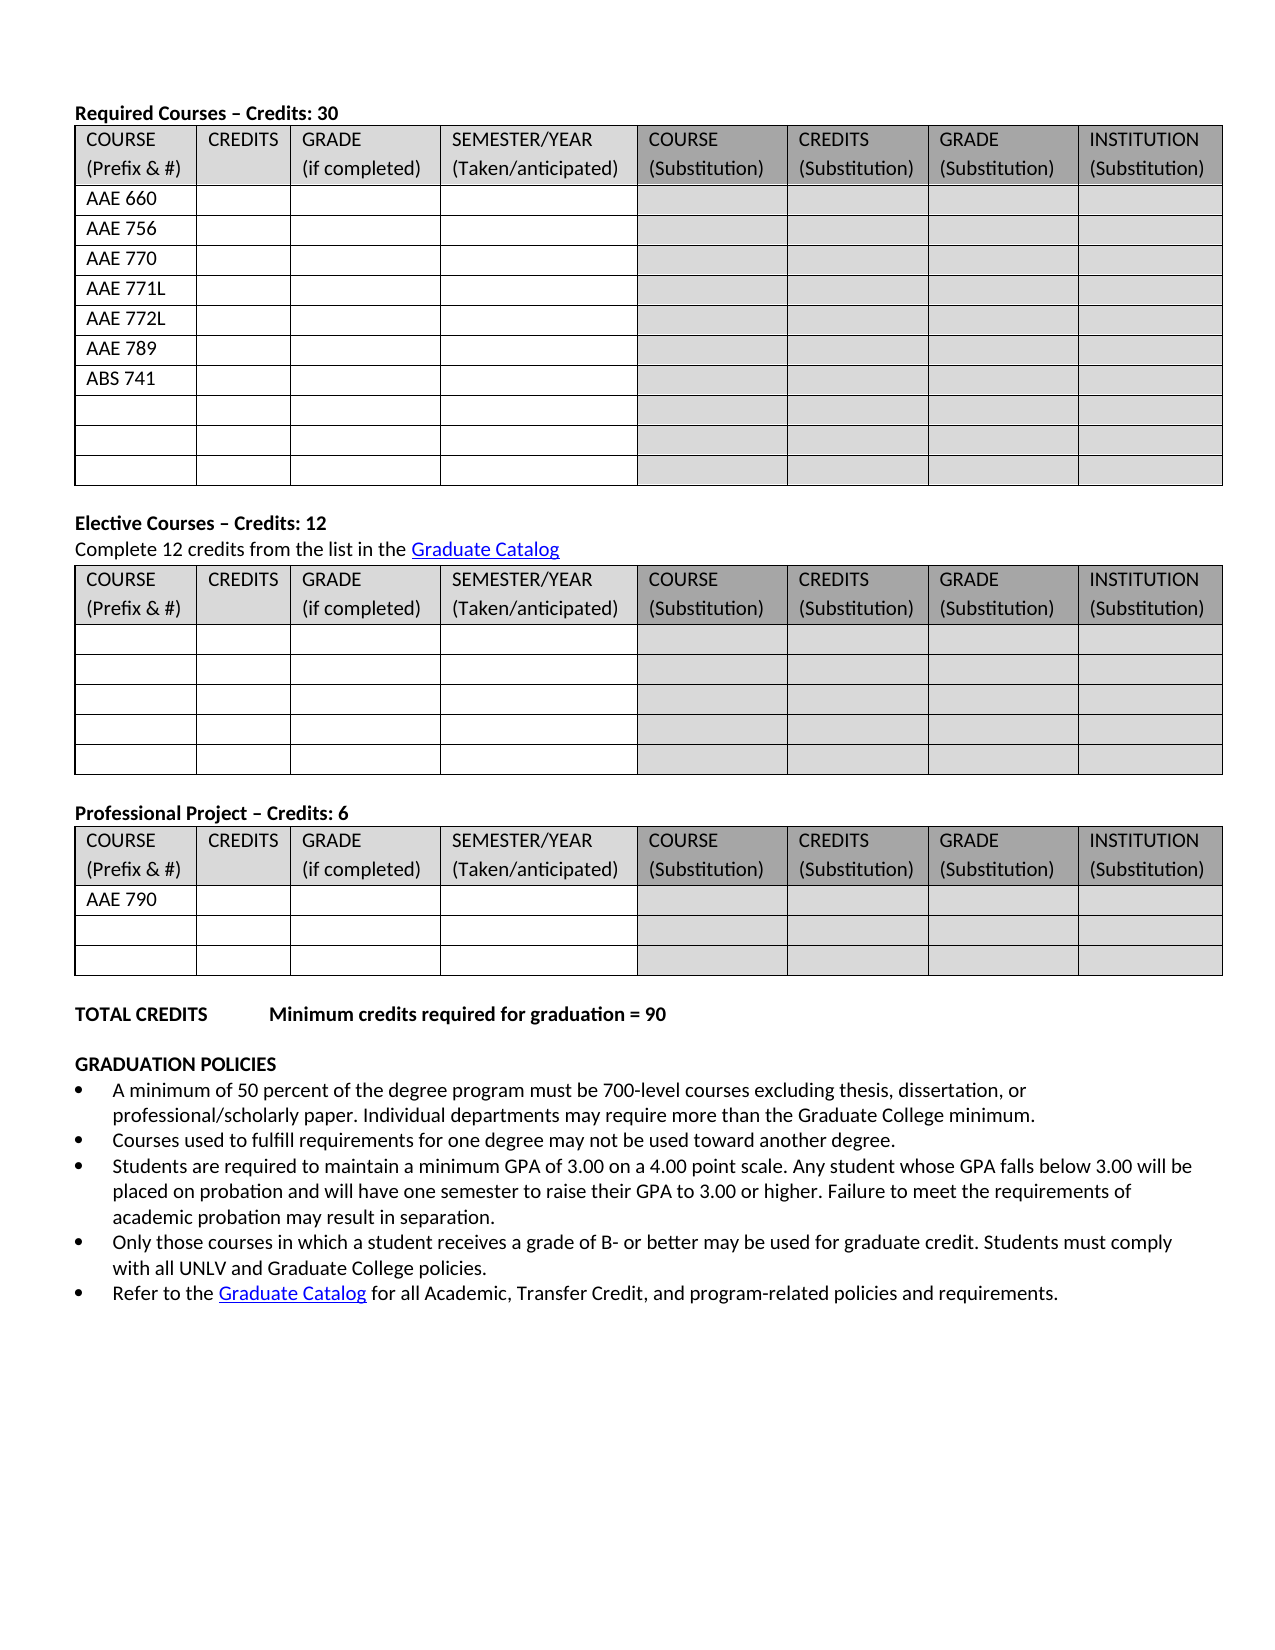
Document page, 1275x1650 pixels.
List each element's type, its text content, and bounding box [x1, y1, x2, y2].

list Only those courses in which a student receives a grade of B- or better may be used for graduate credit. Students must comply with all UNLV and Graduate College policies. [75, 1229, 1200, 1280]
table_cell AAE 660 [76, 186, 196, 214]
table_cell [1079, 745, 1222, 774]
table_cell AAE 770 [76, 246, 196, 274]
table_cell [929, 276, 1078, 304]
table_cell [788, 246, 928, 274]
table_cell [291, 276, 440, 304]
table_cell [197, 246, 290, 274]
table_cell [929, 246, 1078, 274]
table_cell [197, 655, 290, 684]
table_header COURSE (Prefix & #) [76, 126, 196, 184]
table_cell [788, 916, 928, 945]
table_cell [441, 946, 637, 975]
table_cell [638, 216, 787, 244]
table_cell [441, 456, 637, 484]
table_cell [291, 216, 440, 244]
table_cell [291, 745, 440, 774]
table_cell [638, 366, 787, 394]
table_cell [929, 946, 1078, 975]
table_header COURSE (Substitution) [638, 827, 787, 885]
table_header INSTITUTION (Substitution) [1079, 827, 1222, 885]
table_cell AAE 771L [76, 276, 196, 304]
table_cell [291, 336, 440, 364]
table_cell [788, 456, 928, 484]
table_cell [638, 625, 787, 654]
table_cell [441, 625, 637, 654]
list Courses used to fulfill requirements for one degree may not be used toward another degree. [75, 1128, 1200, 1153]
table_cell [441, 306, 637, 334]
table_header CREDITS [197, 827, 290, 885]
table_cell [788, 886, 928, 915]
table_cell [929, 655, 1078, 684]
table_cell [638, 886, 787, 915]
table_cell [197, 625, 290, 654]
table_cell [1079, 276, 1222, 304]
table_cell [638, 715, 787, 744]
table_header SEMESTER/YEAR (Taken/anticipated) [441, 827, 637, 885]
table_cell [197, 366, 290, 394]
table_cell [638, 655, 787, 684]
table_header CREDITS (Substitution) [788, 566, 928, 624]
table_cell ABS 741 [76, 366, 196, 394]
table_cell [638, 745, 787, 774]
table_cell [76, 655, 196, 684]
table_header COURSE (Prefix & #) [76, 827, 196, 885]
table_cell [291, 946, 440, 975]
table_cell [76, 745, 196, 774]
table_cell [788, 745, 928, 774]
table_cell [441, 186, 637, 214]
table_cell [291, 916, 440, 945]
table_cell [441, 685, 637, 714]
table_cell [929, 396, 1078, 424]
table_cell [788, 276, 928, 304]
table_cell [788, 655, 928, 684]
table_cell [197, 216, 290, 244]
table_header GRADE (Substitution) [929, 566, 1078, 624]
subtitle GRADUATION POLICIES [75, 1051, 1200, 1077]
table_cell [929, 715, 1078, 744]
table_cell [788, 396, 928, 424]
table_cell [788, 336, 928, 364]
table_cell AAE 772L [76, 306, 196, 334]
table_cell [197, 336, 290, 364]
table_header GRADE (Substitution) [929, 827, 1078, 885]
table_cell [441, 916, 637, 945]
table_cell [441, 745, 637, 774]
table_cell [929, 916, 1078, 945]
table_cell [638, 246, 787, 274]
table_cell [441, 715, 637, 744]
list Students are required to maintain a minimum GPA of 3.00 on a 4.00 point scale. Any student whose GPA falls below 3.00 will be placed on probation and will have one semester to raise their GPA to 3.00 or higher. Failure to meet the requirements of academic probation may result in separation. [75, 1153, 1200, 1229]
table_header CREDITS [197, 566, 290, 624]
table_cell [638, 186, 787, 214]
table_cell [441, 246, 637, 274]
table_cell [291, 186, 440, 214]
table_cell [929, 886, 1078, 915]
table_cell [441, 396, 637, 424]
table_header SEMESTER/YEAR (Taken/anticipated) [441, 126, 637, 184]
text Complete 12 credits from the list in the Graduate Catalog [75, 536, 1200, 561]
table_cell [197, 886, 290, 915]
table_cell [197, 745, 290, 774]
table_cell [638, 916, 787, 945]
table_cell [291, 655, 440, 684]
table_cell [929, 625, 1078, 654]
table_cell [638, 276, 787, 304]
table_cell [788, 186, 928, 214]
table_cell [1079, 396, 1222, 424]
table_cell [638, 946, 787, 975]
table_cell [1079, 186, 1222, 214]
table_cell [291, 366, 440, 394]
table_cell [929, 456, 1078, 484]
table_cell [76, 426, 196, 454]
table_cell [291, 886, 440, 915]
table_cell [1079, 216, 1222, 244]
table_cell [929, 745, 1078, 774]
table_cell [197, 916, 290, 945]
list A minimum of 50 percent of the degree program must be 700-level courses excluding thesis, dissertation, or professional/scholarly paper. Individual departments may require more than the Graduate College minimum. [75, 1077, 1200, 1128]
table_header COURSE (Substitution) [638, 126, 787, 184]
subtitle Professional Project – Credits: 6 [75, 800, 1200, 826]
table_cell [929, 366, 1078, 394]
table_cell [1079, 246, 1222, 274]
table_cell [197, 946, 290, 975]
table_cell AAE 756 [76, 216, 196, 244]
table_cell [929, 426, 1078, 454]
table_cell [929, 336, 1078, 364]
table_cell [1079, 946, 1222, 975]
table_header COURSE (Substitution) [638, 566, 787, 624]
table_cell [76, 946, 196, 975]
table_cell [291, 306, 440, 334]
table_cell [197, 456, 290, 484]
table_cell [197, 186, 290, 214]
table_cell [788, 366, 928, 394]
table_cell [638, 396, 787, 424]
table_cell [76, 685, 196, 714]
table_cell [638, 685, 787, 714]
table_cell [197, 685, 290, 714]
table_cell [1079, 366, 1222, 394]
table_cell [788, 426, 928, 454]
table_cell [441, 886, 637, 915]
table_header SEMESTER/YEAR (Taken/anticipated) [441, 566, 637, 624]
table_cell [638, 426, 787, 454]
table_cell [76, 715, 196, 744]
table_cell [291, 456, 440, 484]
table_cell [1079, 886, 1222, 915]
table_cell [1079, 306, 1222, 334]
table_cell [76, 625, 196, 654]
table_cell [197, 276, 290, 304]
table_cell [929, 306, 1078, 334]
table_header GRADE (if completed) [291, 566, 440, 624]
table_cell [76, 396, 196, 424]
table_cell [788, 685, 928, 714]
table_cell [1079, 426, 1222, 454]
table_cell [788, 625, 928, 654]
table_cell [1079, 655, 1222, 684]
table_header GRADE (if completed) [291, 827, 440, 885]
table_header GRADE (Substitution) [929, 126, 1078, 184]
table_header CREDITS (Substitution) [788, 126, 928, 184]
table_cell AAE 789 [76, 336, 196, 364]
table_cell [929, 186, 1078, 214]
table_header GRADE (if completed) [291, 126, 440, 184]
table_header COURSE (Prefix & #) [76, 566, 196, 624]
table_cell [441, 336, 637, 364]
table_cell [76, 456, 196, 484]
table_cell [291, 685, 440, 714]
table_cell [1079, 715, 1222, 744]
subtitle Required Courses – Credits: 30 [75, 100, 1200, 125]
table_cell AAE 790 [76, 886, 196, 915]
table_cell [291, 246, 440, 274]
table_cell [291, 715, 440, 744]
list Refer to the Graduate Catalog for all Academic, Transfer Credit, and program-related policies and requirements. [75, 1280, 1200, 1306]
table_header CREDITS (Substitution) [788, 827, 928, 885]
table_cell [441, 655, 637, 684]
table_cell [441, 216, 637, 244]
table_header INSTITUTION (Substitution) [1079, 126, 1222, 184]
table_cell [197, 426, 290, 454]
table_cell [441, 366, 637, 394]
table_cell [291, 625, 440, 654]
table_cell [291, 396, 440, 424]
table_cell [1079, 685, 1222, 714]
table_cell [929, 685, 1078, 714]
table_cell [638, 336, 787, 364]
table_cell [638, 306, 787, 334]
table_cell [197, 715, 290, 744]
table_cell [1079, 916, 1222, 945]
subtitle Elective Courses – Credits: 12 [75, 511, 1200, 536]
table_cell [197, 306, 290, 334]
table_cell [788, 306, 928, 334]
table_cell [441, 426, 637, 454]
table_cell [788, 946, 928, 975]
table_header INSTITUTION (Substitution) [1079, 566, 1222, 624]
table_cell [929, 216, 1078, 244]
table_cell [1079, 625, 1222, 654]
table_cell [788, 715, 928, 744]
table_cell [788, 216, 928, 244]
table_cell [197, 396, 290, 424]
table_cell [1079, 456, 1222, 484]
table_cell [291, 426, 440, 454]
subtitle TOTAL CREDITS Minimum credits required for graduation = 90 [75, 1001, 1200, 1026]
table_header CREDITS [197, 126, 290, 184]
table_cell [1079, 336, 1222, 364]
table_cell [441, 276, 637, 304]
table_cell [638, 456, 787, 484]
table_cell [76, 916, 196, 945]
